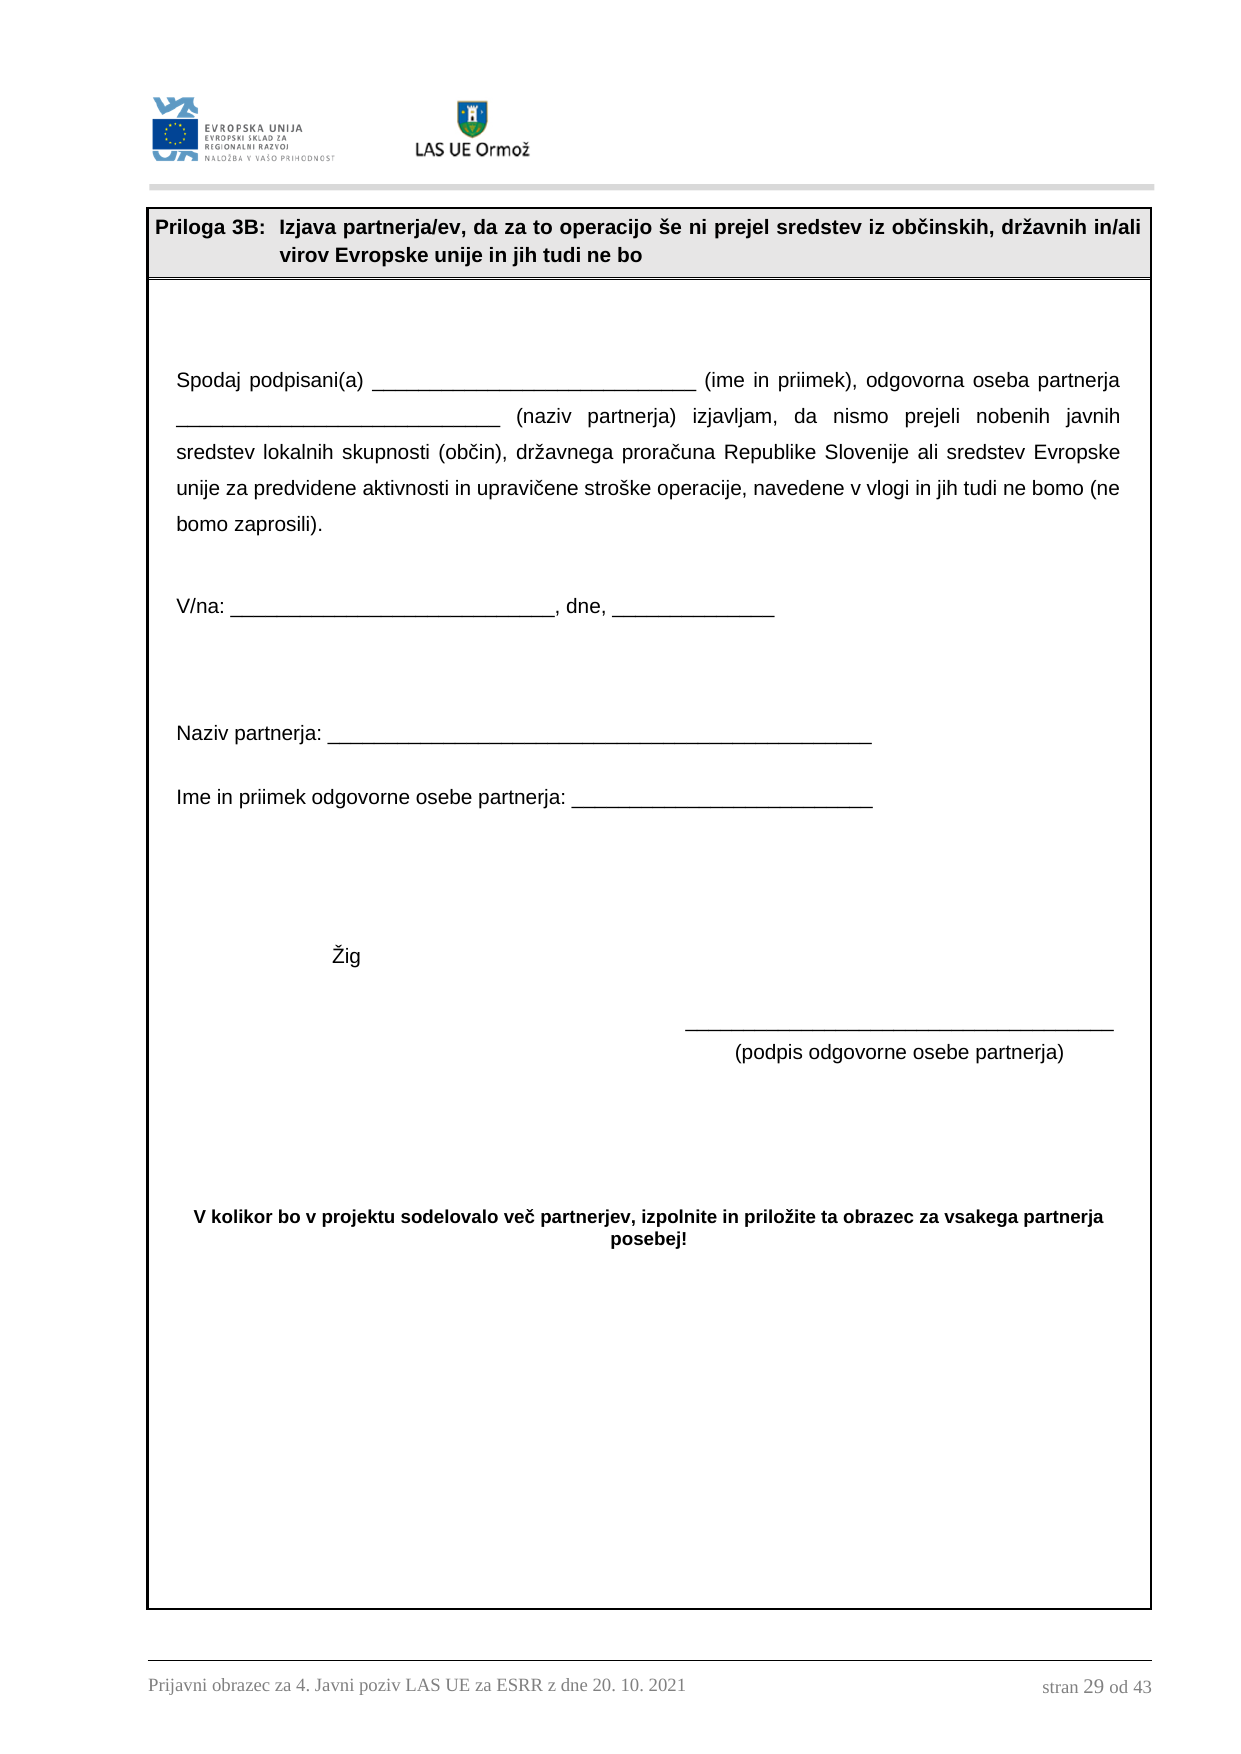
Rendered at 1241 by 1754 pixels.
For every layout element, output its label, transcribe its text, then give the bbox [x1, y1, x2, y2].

table_cell Spodaj podpisani(a) ____________________________ (ime in priimek), odgovorna oseba partnerja ____________________________ (naziv partnerja) izjavljam, da nismo prejeli nobenih javnih sredstev lokalnih skupnosti (občin), državnega proračuna Republike Slovenije ali sredstev Evropske unije za predvidene aktivnosti in upravičene stroške operacije, navedene v vlogi in jih tudi ne bomo (ne bomo zaprosili). V/na: ____________________________, dne, ______________ Naziv partnerja: _______________________________________________ Ime in priimek odgovorne osebe partnerja: __________________________ Žig _____________________________________ (podpis odgovorne osebe partnerja) V kolikor bo v projektu sodelovalo več partnerjev, izpolnite in priložite ta obrazec za vsakega partnerja posebej! [149, 280, 1150, 1608]
table_header Priloga 3B: Izjava partnerja/ev, da za to operacijo še ni prejel sredstev iz občinskih, državnih in/ali virov Evropske unije in jih tudi ne bo [149, 209, 1150, 277]
picture [150, 73, 565, 173]
